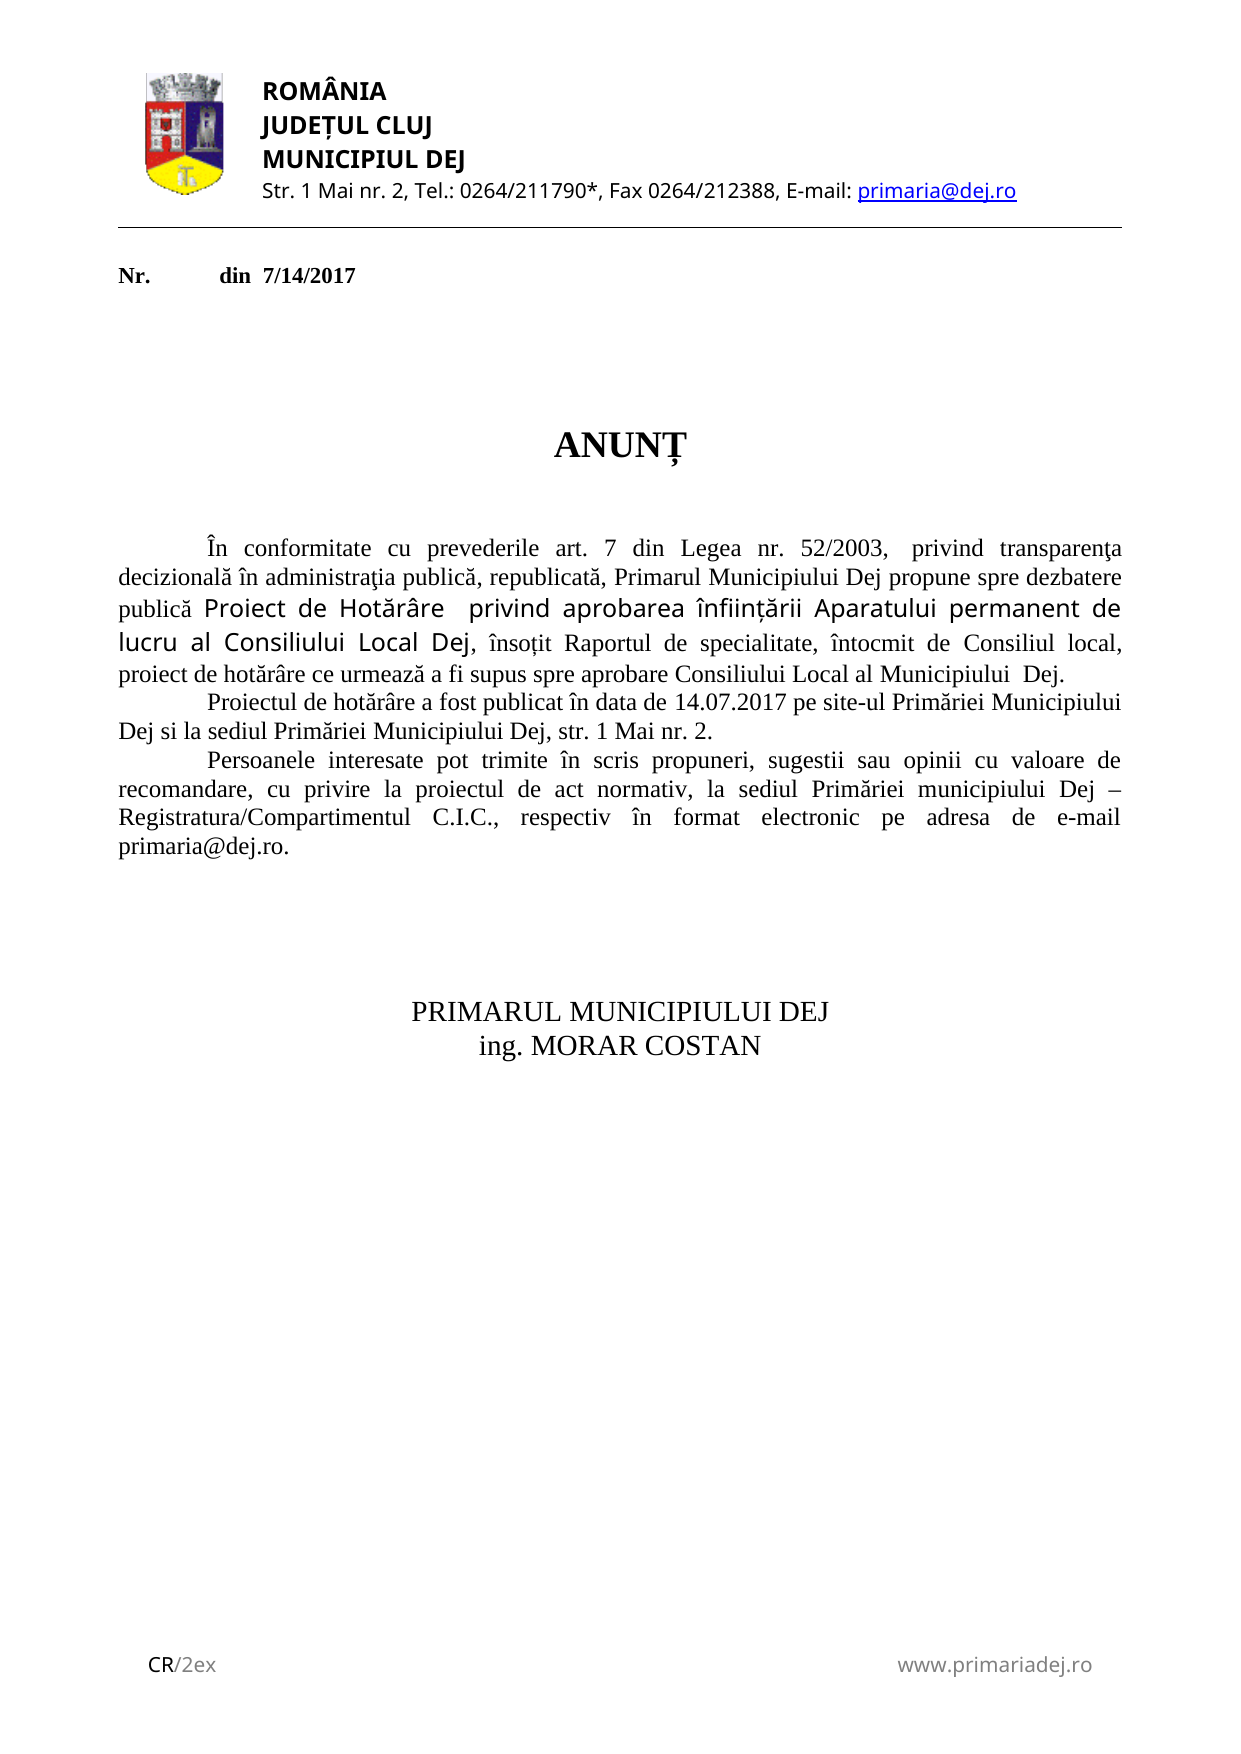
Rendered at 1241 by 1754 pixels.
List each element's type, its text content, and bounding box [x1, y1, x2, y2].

text Proiectul de hotărâre a fost publicat în data de pe site-ul Primăriei Municipiului Dej si la sediul Primăriei Municipiului Dej, str. 1 Mai nr. 2. [118, 687, 1122, 745]
text Nr. din [118, 262, 1122, 289]
text ANUNȚ [118, 423, 1122, 466]
picture [145, 73, 224, 195]
text PRIMARUL MUNICIPIULUI DEJ [118, 994, 1122, 1028]
text ing. MORAR COSTAN [118, 1028, 1122, 1061]
text Persoanele interesate pot trimite în scris propuneri, sugestii sau opinii cu valoare de recomandare, cu privire la proiectul de act normativ, la sediul Primăriei municipiului Dej – Registratura/Compartimentul C.I.C., respectiv în format electronic pe adresa de e-mail primaria@dej.ro. [118, 745, 1122, 860]
text În conformitate cu prevederile art. 7 din Legea nr. 52/2003, privind transparenţa decizională în administraţia publică, republicată, Primarul Municipiului Dej propune spre dezbatere publică , însoțit Raportul de specialitate, întocmit de , proiect de hotărâre ce urmează a fi supus spre aprobare Consiliului Local al Municipiului Dej. [118, 533, 1122, 687]
